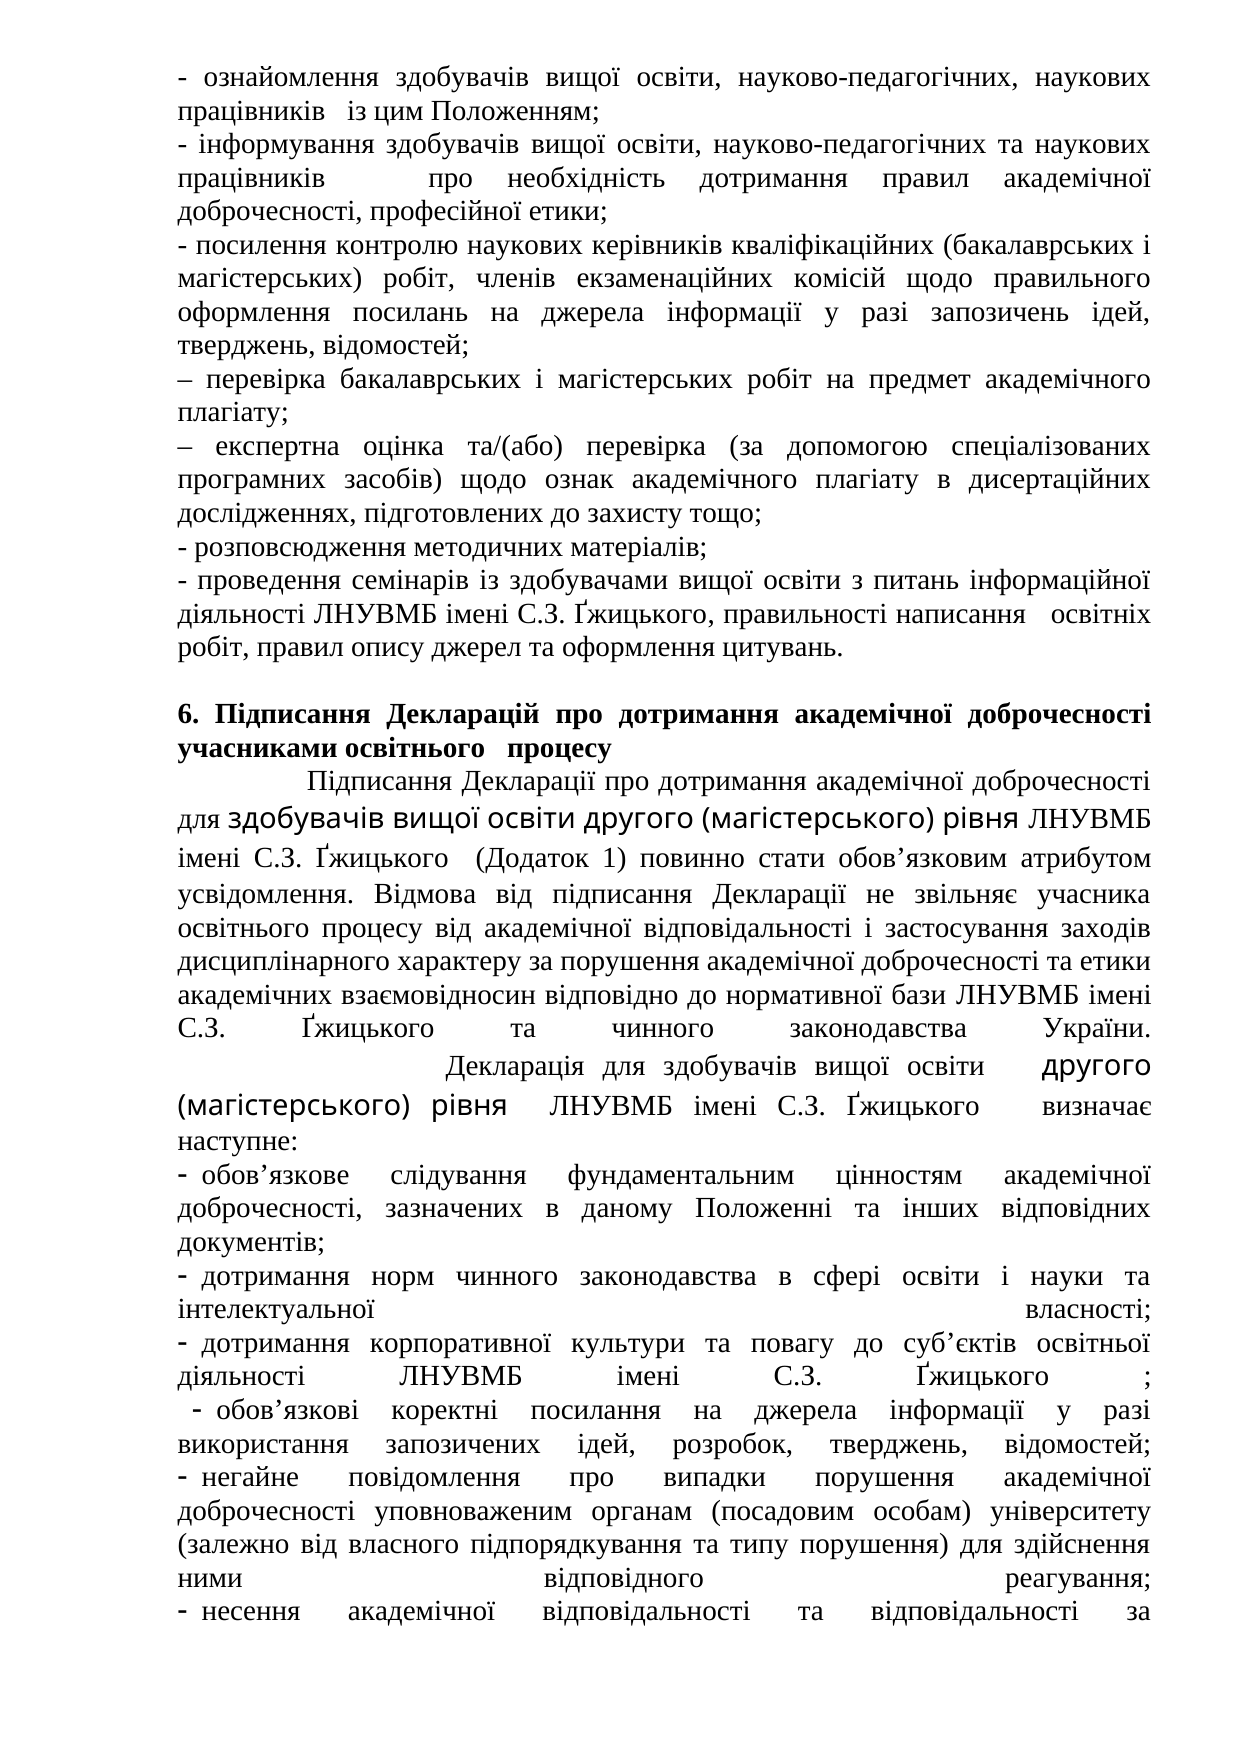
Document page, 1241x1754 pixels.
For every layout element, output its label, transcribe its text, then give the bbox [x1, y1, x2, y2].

text - розповсюдження методичних матеріалів; [177, 529, 1152, 562]
text – перевірка бакалаврських і магістерських робіт на предмет академічного плагіату; [177, 361, 1152, 428]
text - посилення контролю наукових керівників кваліфікаційних (бакалаврських і магістерських) робіт, членів екзаменаційних комісій щодо правильного оформлення посилань на джерела інформації у разі запозичень ідей, тверджень, відомостей; [177, 227, 1152, 361]
text - проведення семінарів із здобувачами вищої освіти з питань інформаційної діяльності ЛНУВМБ імені С.З. Ґжицького, правильності написання освітніх робіт, правил опису джерел та оформлення цитувань. [177, 562, 1152, 663]
text - ознайомлення здобувачів вищої освіти, науково-педагогічних, наукових працівників із цим Положенням; [177, 59, 1152, 126]
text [177, 763, 1152, 1627]
text 6. Підписання Декларацій про дотримання академічної доброчесності учасниками освітнього процесу [177, 696, 1152, 763]
text - інформування здобувачів вищої освіти, науково-педагогічних та наукових працівників про необхідність дотримання правил академічної доброчесності, професійної етики; [177, 126, 1152, 227]
text – експертна оцінка та/(або) перевірка (за допомогою спеціалізованих програмних засобів) щодо ознак академічного плагіату в дисертаційних дослідженнях, підготовлених до захисту тощо; [177, 428, 1152, 529]
